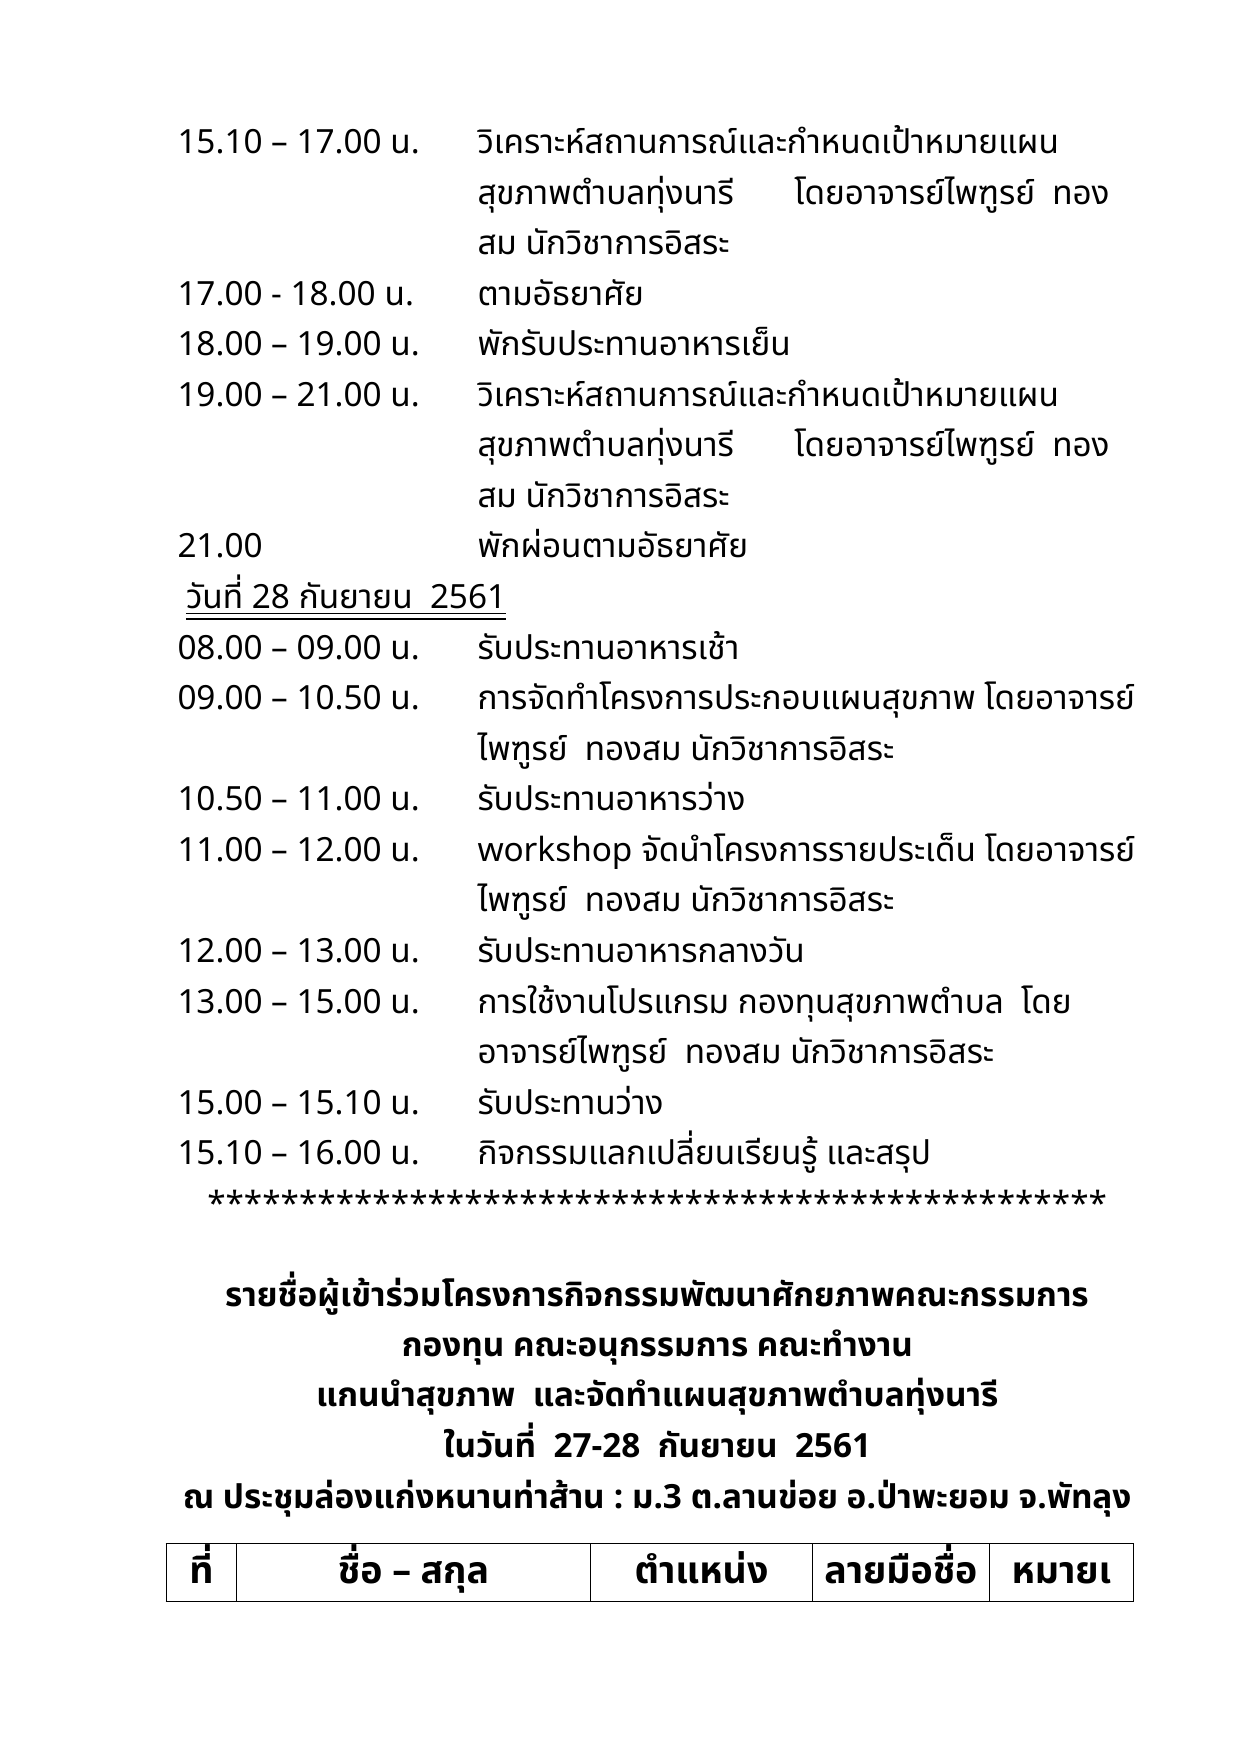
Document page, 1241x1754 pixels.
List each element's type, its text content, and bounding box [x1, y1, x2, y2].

text 17.00 - 18.00 น. ตามอัธยาศัย [177, 269, 1137, 320]
table_header ลายมือชื่อ [813, 1544, 989, 1601]
text ************************************************* [177, 1180, 1137, 1225]
text 19.00 – 21.00 น. วิเคราะห์สถานการณ์และกำหนดเป้าหมายแผนสุขภาพตำบลทุ่งนารี โดยอาจารย์ไพฑูรย์ ทองสม นักวิชาการอิสระ [177, 371, 1137, 522]
text ในวันที่ 27-28 กันยายน 2561 [177, 1422, 1137, 1472]
text ณ ประชุมล่องแก่งหนานท่าส้าน : ม.3 ต.ลานข่อย อ.ป่าพะยอม จ.พัทลุง [177, 1472, 1137, 1523]
table_header ตำแหน่ง [591, 1544, 812, 1601]
text 10.50 – 11.00 น. รับประทานอาหารว่าง [177, 775, 1137, 826]
text แกนนำสุขภาพ และจัดทำแผนสุขภาพตำบลทุ่งนารี [177, 1371, 1137, 1422]
text 11.00 – 12.00 น. workshop จัดนำโครงการรายประเด็น โดยอาจารย์ไพฑูรย์ ทองสม นักวิชาการอิสระ [177, 826, 1137, 927]
text 13.00 – 15.00 น. การใช้งานโปรแกรม กองทุนสุขภาพตำบล โดยอาจารย์ไพฑูรย์ ทองสม นักวิชาการอิสระ [177, 977, 1137, 1078]
text 08.00 – 09.00 น. รับประทานอาหารเช้า [177, 623, 1137, 674]
text 21.00 พักผ่อนตามอัธยาศัย [177, 522, 1137, 573]
text รายชื่อผู้เข้าร่วมโครงการกิจกรรมพัฒนาศักยภาพคณะกรรมการกองทุน คณะอนุกรรมการ คณะทำงาน [177, 1271, 1137, 1371]
text 18.00 – 19.00 น. พักรับประทานอาหารเย็น [177, 320, 1137, 371]
table_header ชื่อ – สกุล [237, 1544, 590, 1601]
table_header หมายเหตุ [990, 1544, 1133, 1601]
text 09.00 – 10.50 น. การจัดทำโครงการประกอบแผนสุขภาพ โดยอาจารย์ไพฑูรย์ ทองสม นักวิชาการอิสระ [177, 674, 1137, 775]
text 15.00 – 15.10 น. รับประทานว่าง [177, 1078, 1137, 1129]
text 12.00 – 13.00 น. รับประทานอาหารกลางวัน [177, 927, 1137, 977]
text 15.10 – 17.00 น. วิเคราะห์สถานการณ์และกำหนดเป้าหมายแผนสุขภาพตำบลทุ่งนารี โดยอาจารย์ไพฑูรย์ ทองสม นักวิชาการอิสระ [177, 118, 1137, 269]
text 15.10 – 16.00 น. กิจกรรมแลกเปลี่ยนเรียนรู้ และสรุป [177, 1129, 1137, 1180]
table_header ที่ [167, 1544, 236, 1601]
text วันที่ 28 กันยายน 2561 [177, 573, 1137, 623]
